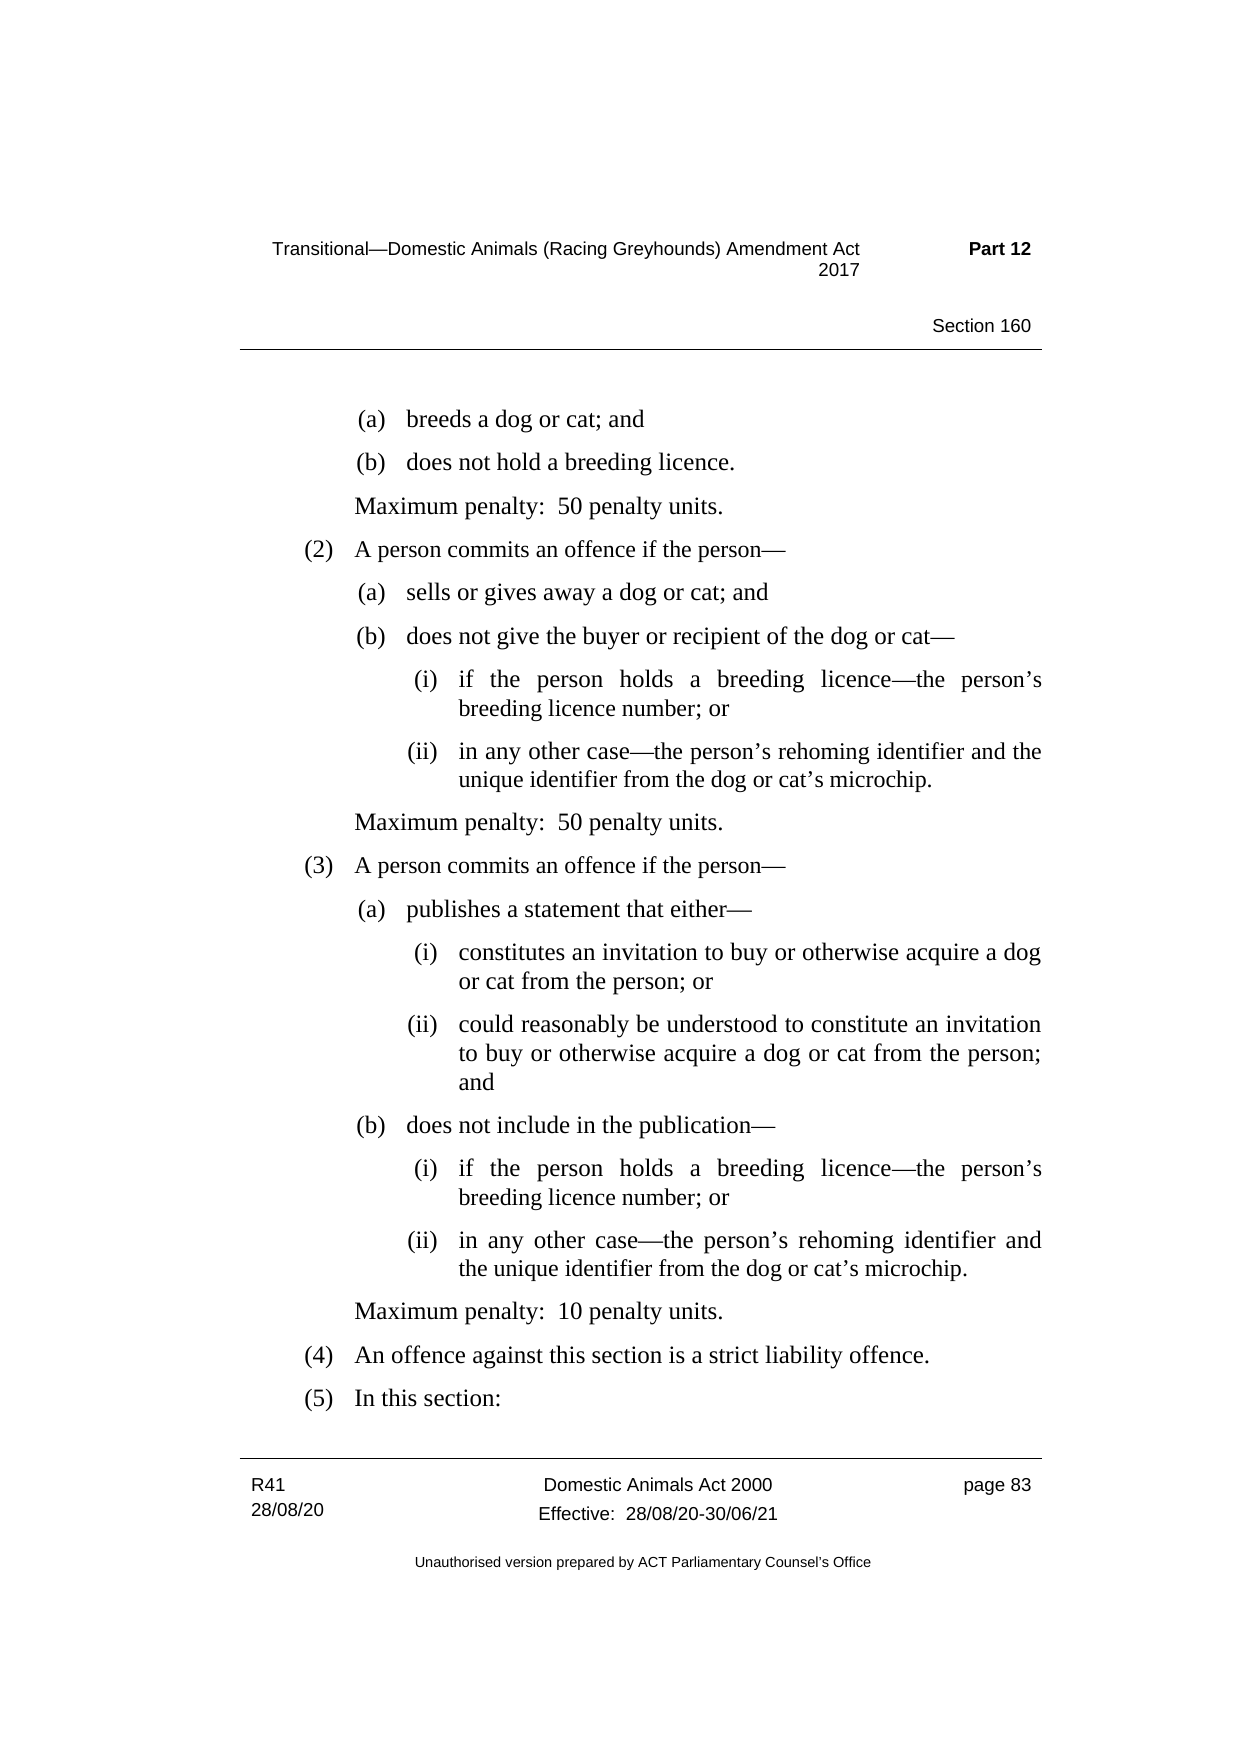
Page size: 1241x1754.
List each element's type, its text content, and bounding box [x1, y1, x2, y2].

text (4) An offence against this section is a strict liability offence. [239, 1340, 1042, 1368]
text (ii) could reasonably be understood to constitute an invitation to buy or otherwise acquire a dog or cat from the person; and [239, 1009, 1042, 1096]
text (b) does not include in the publication— [239, 1110, 1042, 1139]
text (ii) in any other case—the person’s rehoming identifier and the unique identifier from the dog or cat’s microchip. [239, 1226, 1042, 1282]
text Maximum penalty: 50 penalty units. [354, 807, 1042, 836]
text (2) A person commits an offence if the person— [239, 534, 1042, 563]
text Maximum penalty: 10 penalty units. [354, 1296, 1042, 1325]
text (a) sells or gives away a dog or cat; and [239, 577, 1042, 606]
text (b) does not give the buyer or recipient of the dog or cat— [239, 621, 1042, 649]
text (a) breeds a dog or cat; and [239, 404, 1042, 433]
text (b) does not hold a breeding licence. [239, 447, 1042, 476]
text (5) In this section: [239, 1383, 1042, 1412]
text (i) if the person holds a breeding licence—the person’s breeding licence number; or [239, 664, 1042, 722]
text (a) publishes a statement that either— [239, 894, 1042, 923]
text (3) A person commits an offence if the person— [239, 851, 1042, 879]
text (i) if the person holds a breeding licence—the person’s breeding licence number; or [239, 1153, 1042, 1211]
text (i) constitutes an invitation to buy or otherwise acquire a dog or cat from the person; or [239, 937, 1042, 995]
text (ii) in any other case—the person’s rehoming identifier and the unique identifier from the dog or cat’s microchip. [239, 736, 1042, 793]
text Maximum penalty: 50 penalty units. [354, 491, 1042, 519]
